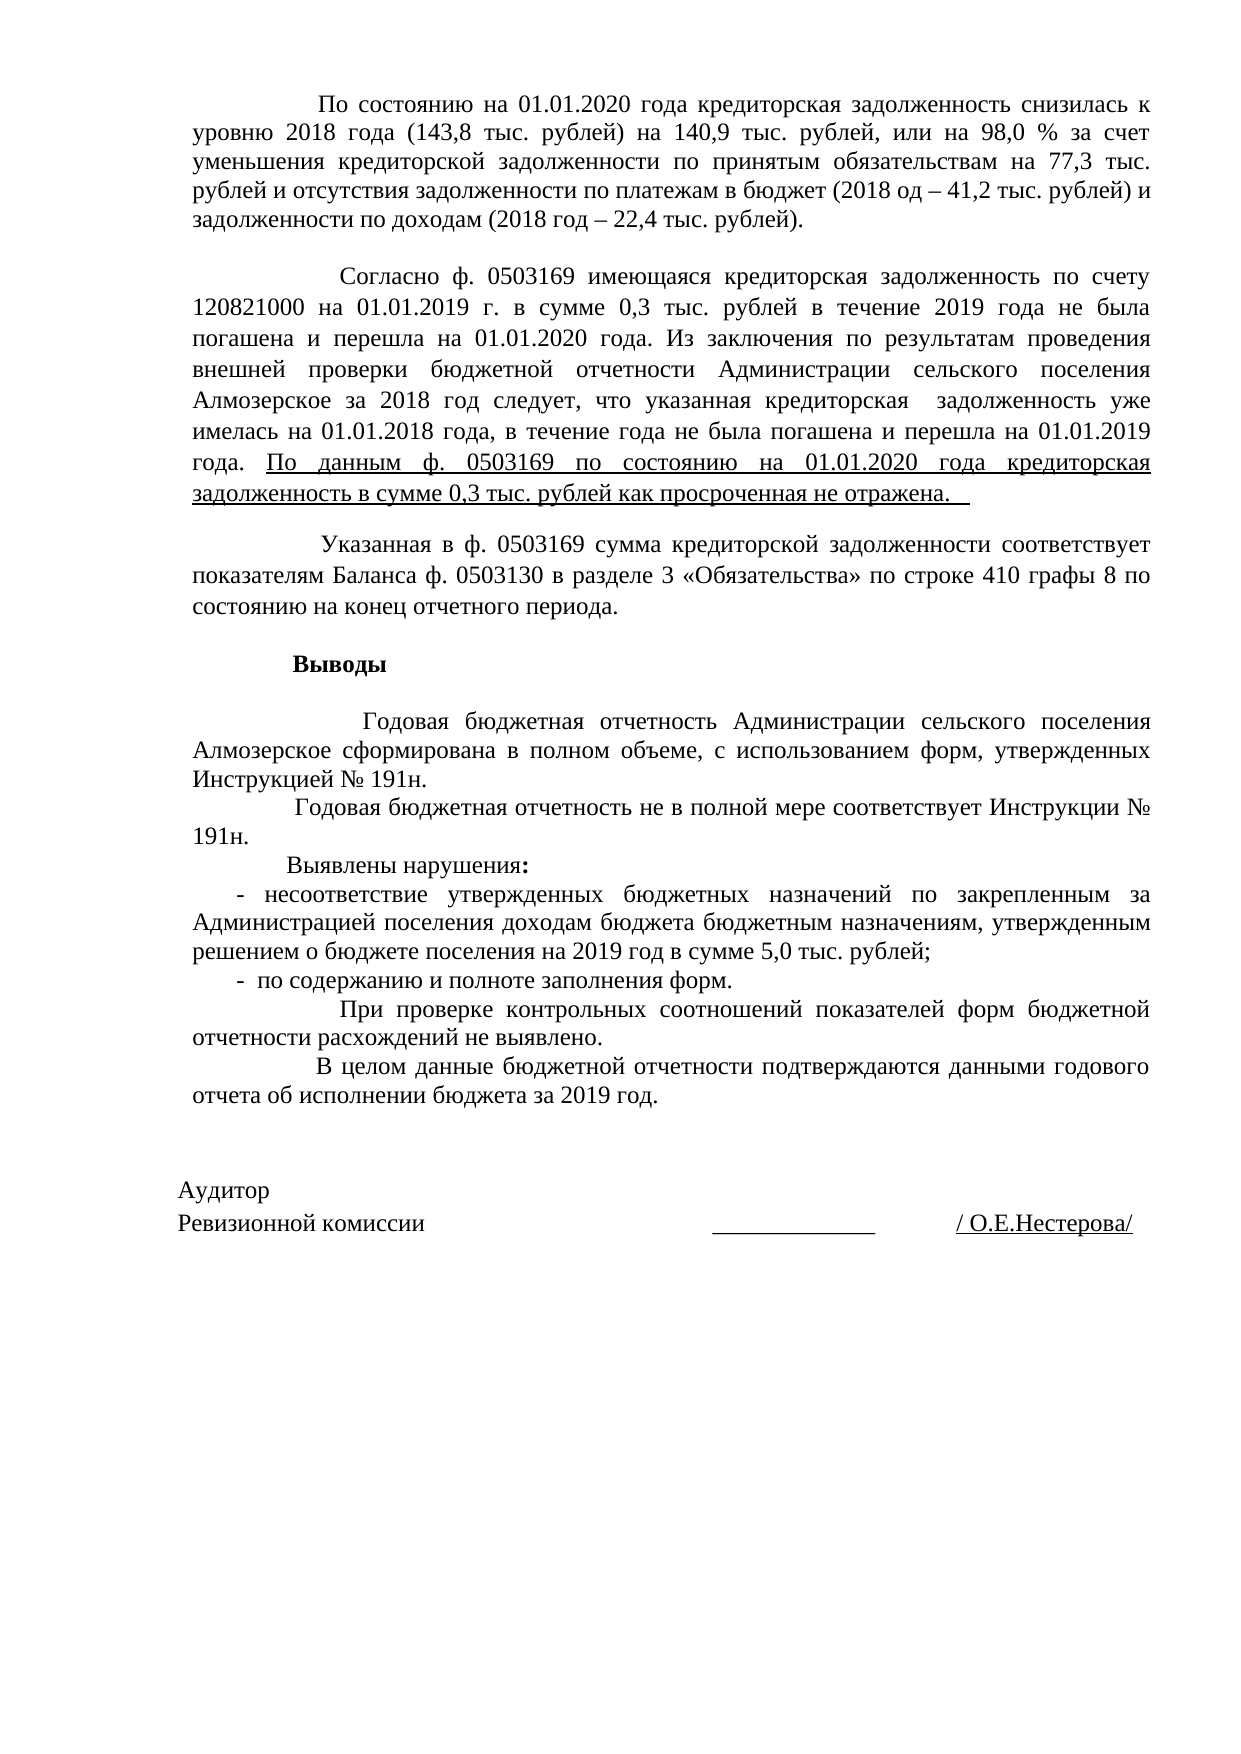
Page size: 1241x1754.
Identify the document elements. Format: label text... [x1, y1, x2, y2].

text Годовая бюджетная отчетность Администрации сельского поселения Алмозерское сформирована в полном объеме, с использованием форм, утвержденных Инструкцией № 191н. [192, 706, 1152, 792]
text В целом данные бюджетной отчетности подтверждаются данными годового отчета об исполнении бюджета за 2019 год. [192, 1051, 1152, 1109]
text Годовая бюджетная отчетность не в полной мере соответствует Инструкции № 191н. [192, 792, 1152, 850]
text Выявлены нарушения: [192, 850, 1152, 879]
text Ревизионной комиссии _____________ / О.Е.Нестерова/ [177, 1208, 1152, 1236]
text При проверке контрольных соотношений показателей форм бюджетной отчетности расхождений не выявлено. [192, 994, 1152, 1051]
text Согласно ф. 0503169 имеющаяся кредиторская задолженность по счету 120821000 на 01.01.2019 г. в сумме 0,3 тыс. рублей в течение 2019 года не была погашена и перешла на 01.01.2020 года. Из заключения по результатам проведения внешней проверки бюджетной отчетности Администрации сельского поселения Алмозерское за 2018 год следует, что указанная кредиторская задолженность уже имелась на 01.01.2018 года, в течение года не была погашена и перешла на 01.01.2019 года. По данным ф. 0503169 по состоянию на 01.01.2020 года кредиторская задолженность в сумме 0,3 тыс. рублей как просроченная не отражена. [192, 261, 1152, 507]
text Аудитор [177, 1175, 1152, 1203]
text - по содержанию и полноте заполнения форм. [192, 965, 1152, 994]
text - несоответствие утвержденных бюджетных назначений по закрепленным за Администрацией поселения доходам бюджета бюджетным назначениям, утвержденным решением о бюджете поселения на 2019 год в сумме 5,0 тыс. рублей; [192, 879, 1152, 965]
text Указанная в ф. 0503169 сумма кредиторской задолженности соответствует показателям Баланса ф. 0503130 в разделе 3 «Обязательства» по строке 410 графы 8 по состоянию на конец отчетного периода. [192, 526, 1152, 620]
text Выводы [192, 649, 1152, 677]
text По состоянию на 01.01.2020 года кредиторская задолженность снизилась к уровню 2018 года (143,8 тыс. рублей) на 140,9 тыс. рублей, или на 98,0 % за счет уменьшения кредиторской задолженности по принятым обязательствам на 77,3 тыс. рублей и отсутствия задолженности по платежам в бюджет (2018 од – 41,2 тыс. рублей) и задолженности по доходам (2018 год – 22,4 тыс. рублей). [192, 89, 1152, 232]
